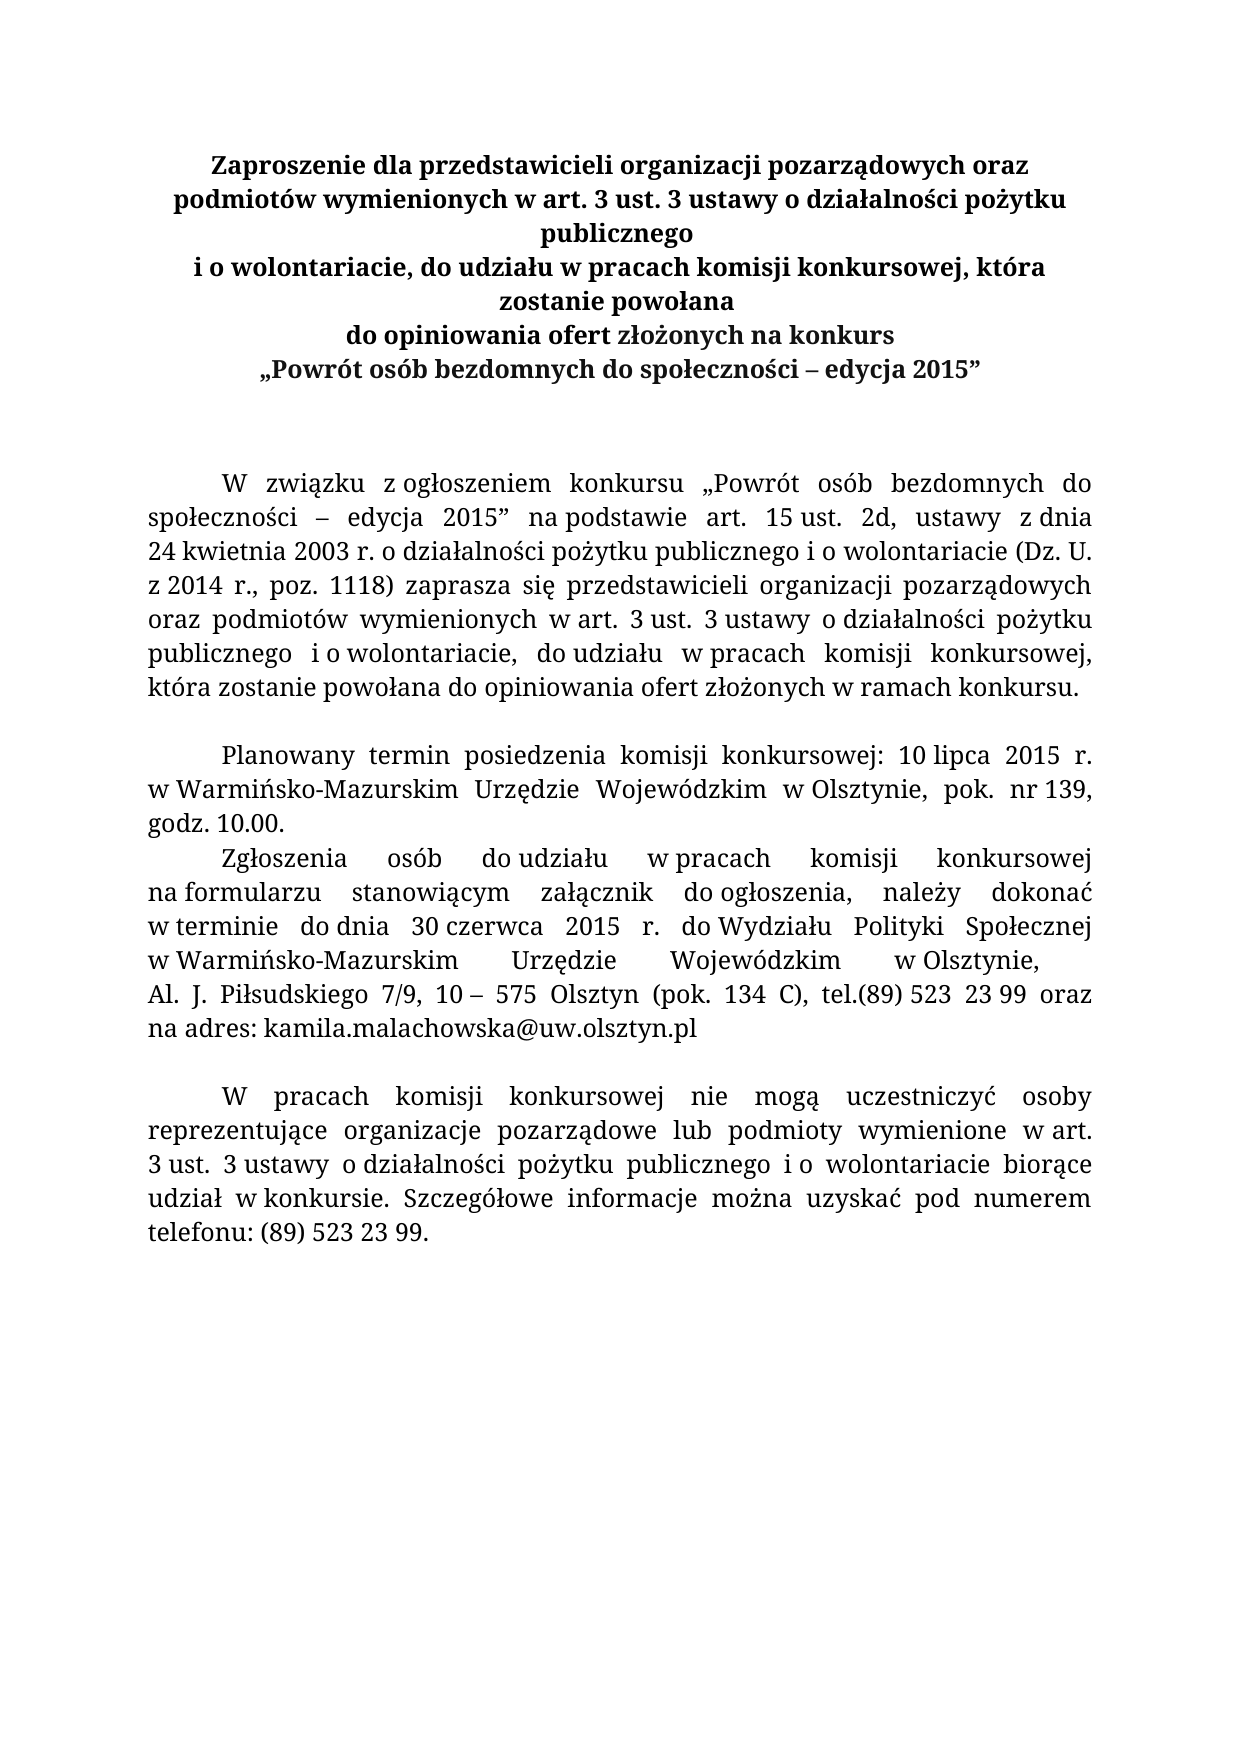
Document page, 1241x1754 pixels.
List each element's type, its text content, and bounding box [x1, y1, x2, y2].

text „Powrót osób bezdomnych do społeczności – edycja 2015” [148, 352, 1093, 386]
text Planowany termin posiedzenia komisji konkursowej: 10 lipca 2015 r. w Warmińsko-Mazurskim Urzędzie Wojewódzkim w Olsztynie, pok. nr 139, godz. 10.00. [148, 738, 1093, 840]
text Zaproszenie dla przedstawicieli organizacji pozarządowych oraz podmiotów wymienionych w art. 3 ust. 3 ustawy o działalności pożytku publicznego i o wolontariacie, do udziału w pracach komisji konkursowej, która zostanie powołana do opiniowania ofert złożonych na konkurs [148, 148, 1093, 352]
text Zgłoszenia osób do udziału w pracach komisji konkursowej na formularzu stanowiącym załącznik do ogłoszenia, należy dokonać w terminie do dnia 30 czerwca 2015 r. do Wydziału Polityki Społecznej w Warmińsko-Mazurskim Urzędzie Wojewódzkim w Olsztynie, Al. J. Piłsudskiego 7/9, 10 – 575 Olsztyn (pok. 134 C), tel.(89) 523 23 99 oraz na adres: kamila.malachowska@uw.olsztyn.pl Ten adres pocztowy jest chroniony przed spamowaniem. Aby go zobaczyć, konieczne jest włączenie obsługi JavaScript. [148, 840, 1093, 1044]
text W związku z ogłoszeniem konkursu „Powrót osób bezdomnych do społeczności – edycja 2015” na podstawie art. 15 ust. 2d, ustawy z dnia 24 kwietnia 2003 r. o działalności pożytku publicznego i o wolontariacie (Dz. U. z 2014 r., poz. 1118) zaprasza się przedstawicieli organizacji pozarządowych oraz podmiotów wymienionych w art. 3 ust. 3 ustawy o działalności pożytku publicznego i o wolontariacie, do udziału w pracach komisji konkursowej, która zostanie powołana do opiniowania ofert złożonych w ramach konkursu. [148, 466, 1093, 704]
text W pracach komisji konkursowej nie mogą uczestniczyć osoby reprezentujące organizacje pozarządowe lub podmioty wymienione w art. 3 ust. 3 ustawy o działalności pożytku publicznego i o wolontariacie biorące udział w konkursie. Szczegółowe informacje można uzyskać pod numerem telefonu: (89) 523 23 99. [148, 1079, 1093, 1249]
